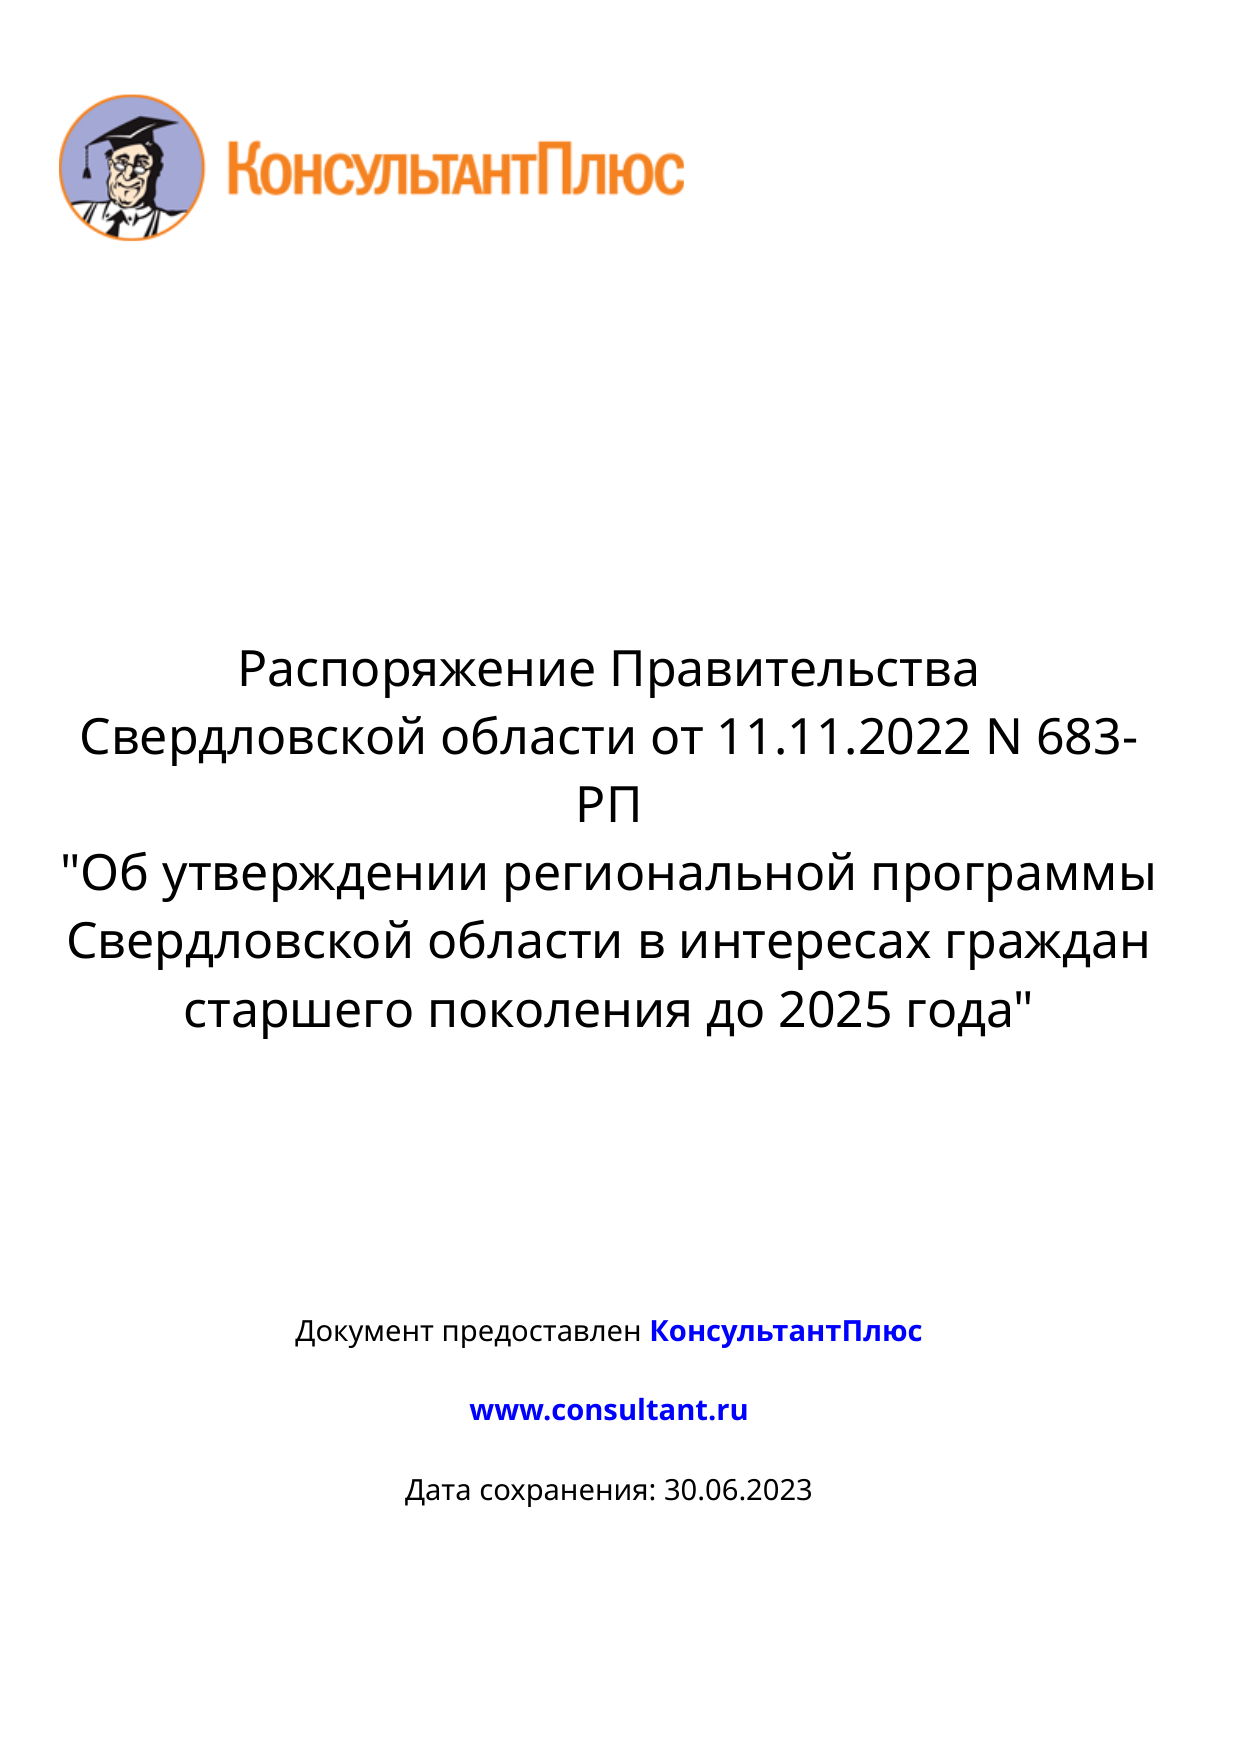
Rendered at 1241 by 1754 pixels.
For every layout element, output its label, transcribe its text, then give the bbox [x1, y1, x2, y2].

table_header [51, 88, 1167, 403]
picture [59, 93, 684, 243]
table_cell Документ предоставлен КонсультантПлюс www.consultant.ru Дата сохранения: 30.06.2023 [51, 1272, 1167, 1587]
table_cell Распоряжение Правительства Свердловской области от 11.11.2022 N 683-РП "Об утверждении региональной программы Свердловской области в интересах граждан старшего поколения до 2025 года" [51, 403, 1167, 1272]
